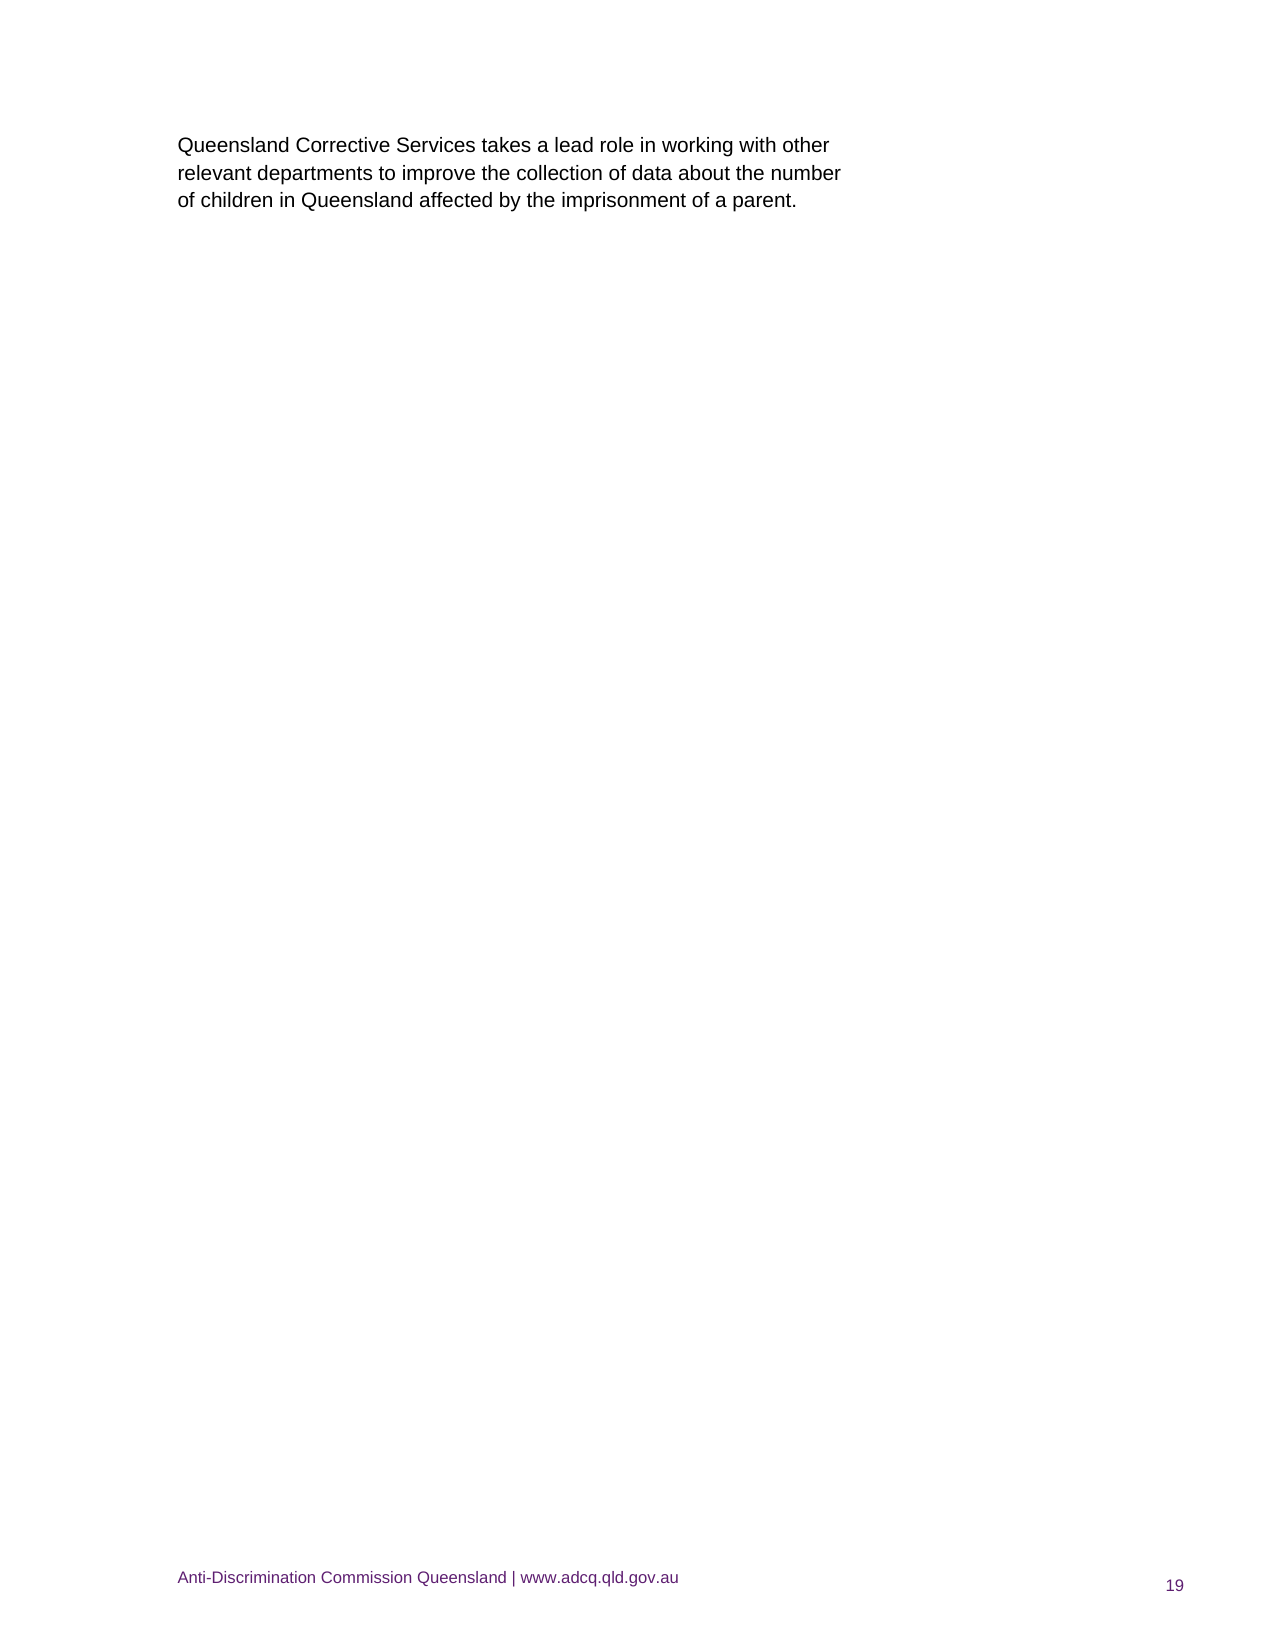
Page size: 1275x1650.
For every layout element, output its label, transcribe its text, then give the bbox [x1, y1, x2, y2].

text Queensland Corrective Services takes a lead role in working with other relevant departments to improve the collection of data about the number of children in Queensland affected by the imprisonment of a parent. [177, 133, 862, 212]
